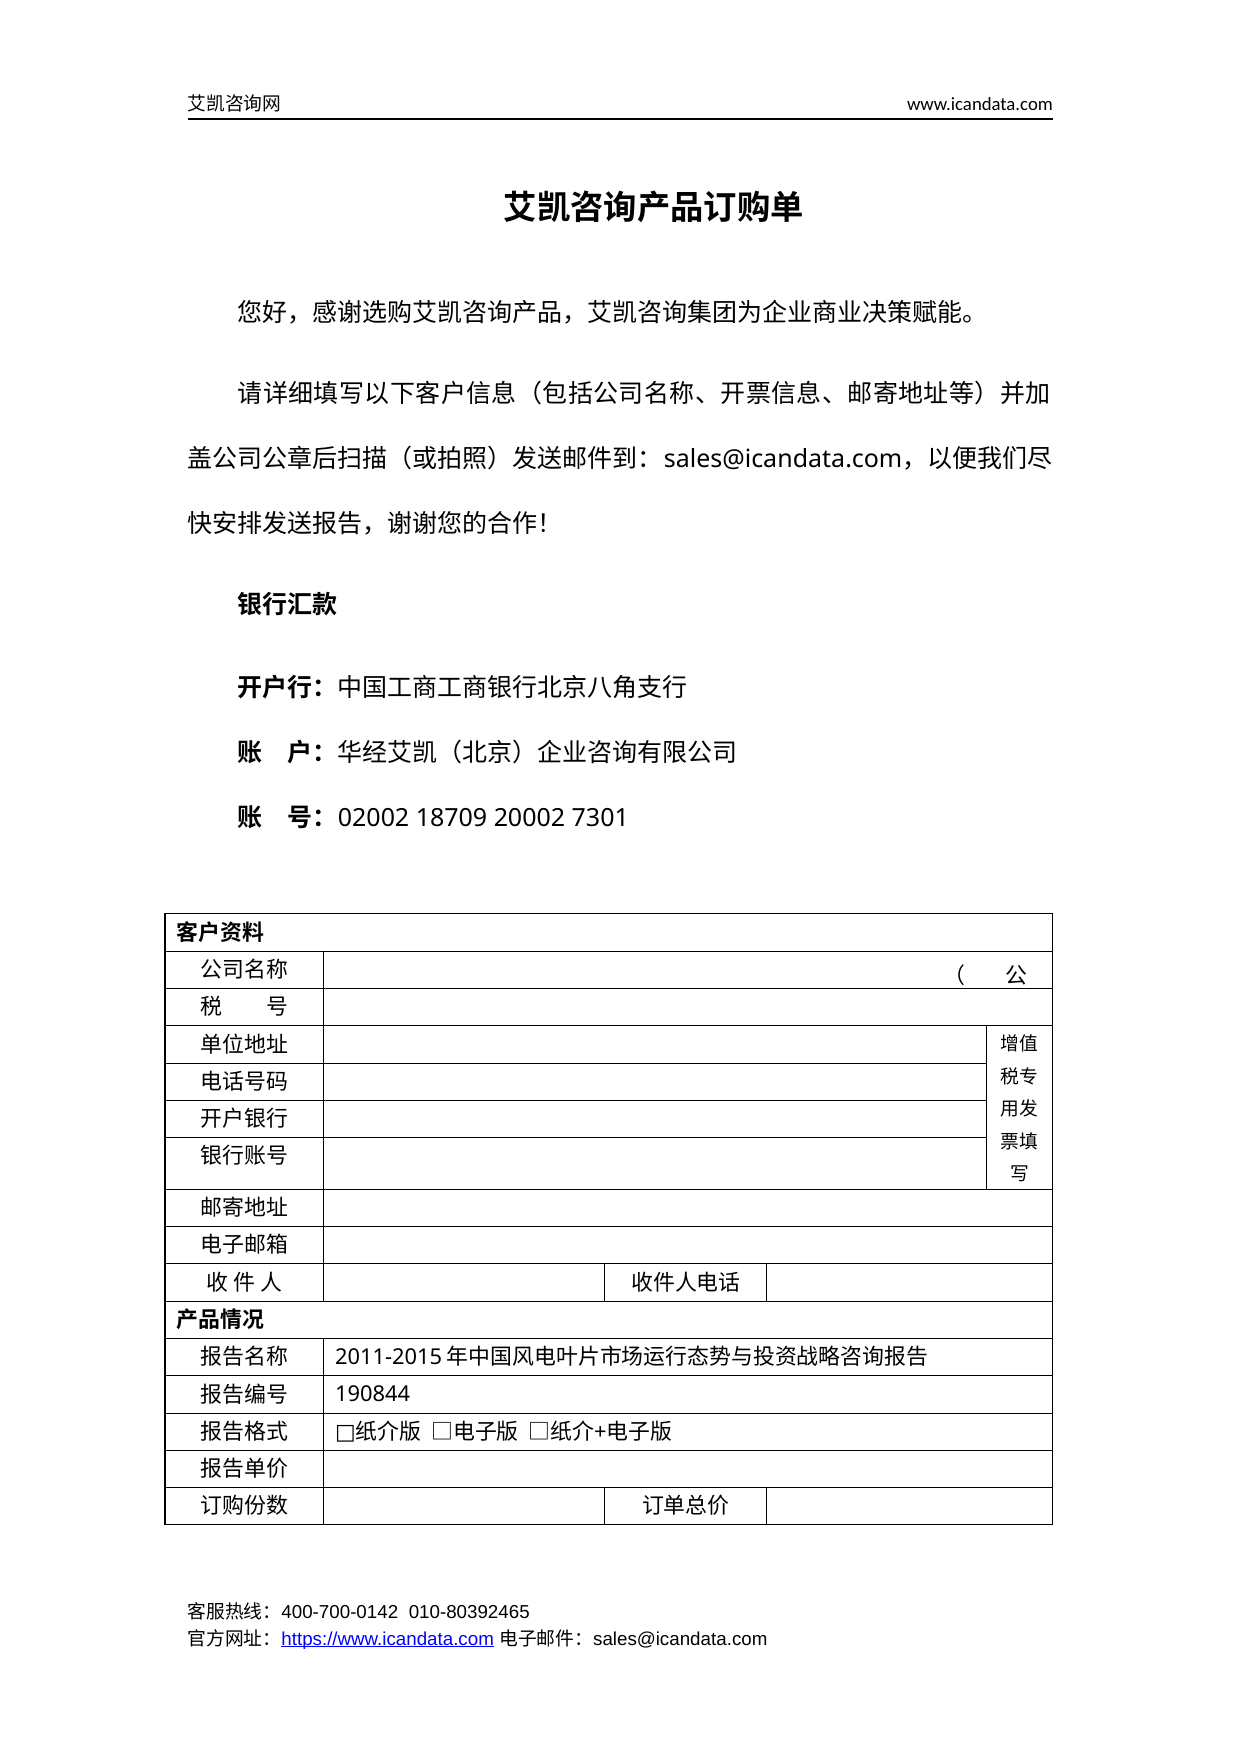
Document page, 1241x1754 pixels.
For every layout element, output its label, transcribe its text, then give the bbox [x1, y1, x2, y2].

table_cell [324, 1101, 986, 1137]
text 请详细填写以下客户信息（包括公司名称、开票信息、邮寄地址等）并加盖公司公章后扫描（或拍照）发送邮件到：sales@icandata.com，以便我们尽快安排发送报告，谢谢您的合作！ [187, 359, 1053, 554]
table_cell [324, 1488, 604, 1524]
table_cell [767, 1264, 1052, 1301]
table_cell 报告编号 [166, 1376, 323, 1412]
table_cell [767, 1488, 1052, 1524]
table_cell [324, 952, 1052, 988]
text 开户行：中国工商工商银行北京八角支行 [187, 653, 1053, 718]
table_cell 邮寄地址 [166, 1190, 323, 1226]
table_cell 报告单价 [166, 1451, 323, 1487]
table_cell 电子邮箱 [166, 1227, 323, 1263]
table_cell 电话号码 [166, 1064, 323, 1100]
table_cell [324, 1227, 1052, 1263]
table_cell 公司名称 [166, 952, 323, 988]
table_cell 银行账号 [166, 1138, 323, 1189]
table_cell 产品情况 [166, 1302, 1052, 1338]
table_cell 单位地址 [166, 1026, 323, 1062]
table_header 客户资料 [166, 914, 1052, 951]
table_cell □纸介版 □电子版 □纸介+电子版 [324, 1414, 1052, 1450]
table_cell [324, 1064, 986, 1100]
table_cell 2011-2015年中国风电叶片市场运行态势与投资战略咨询报告 [324, 1339, 1052, 1375]
table_cell 报告名称 [166, 1339, 323, 1375]
table_cell [324, 1026, 986, 1062]
table_cell 增值税专用发票填写 [987, 1026, 1052, 1189]
text 银行汇款 [187, 570, 1053, 635]
text 艾凯咨询产品订购单 [187, 172, 1053, 237]
text 账 户：华经艾凯（北京）企业咨询有限公司 [187, 718, 1053, 783]
table_cell 开户银行 [166, 1101, 323, 1137]
table_cell [324, 989, 1052, 1025]
table_cell [324, 1451, 1052, 1487]
table_cell [324, 1190, 1052, 1226]
text 您好，感谢选购艾凯咨询产品，艾凯咨询集团为企业商业决策赋能。 [187, 278, 1053, 343]
table_cell 190844 [324, 1376, 1052, 1412]
text 账 号：02002 18709 20002 7301 [187, 783, 1053, 848]
table_cell 收 件 人 [166, 1264, 323, 1301]
table_cell [324, 1264, 604, 1301]
table_cell 税 号 [166, 989, 323, 1025]
table_cell [324, 1138, 986, 1189]
table_cell 订购份数 [166, 1488, 323, 1524]
table_cell 收件人电话 [605, 1264, 766, 1301]
table_cell 报告格式 [166, 1414, 323, 1450]
table_cell 订单总价 [605, 1488, 766, 1524]
